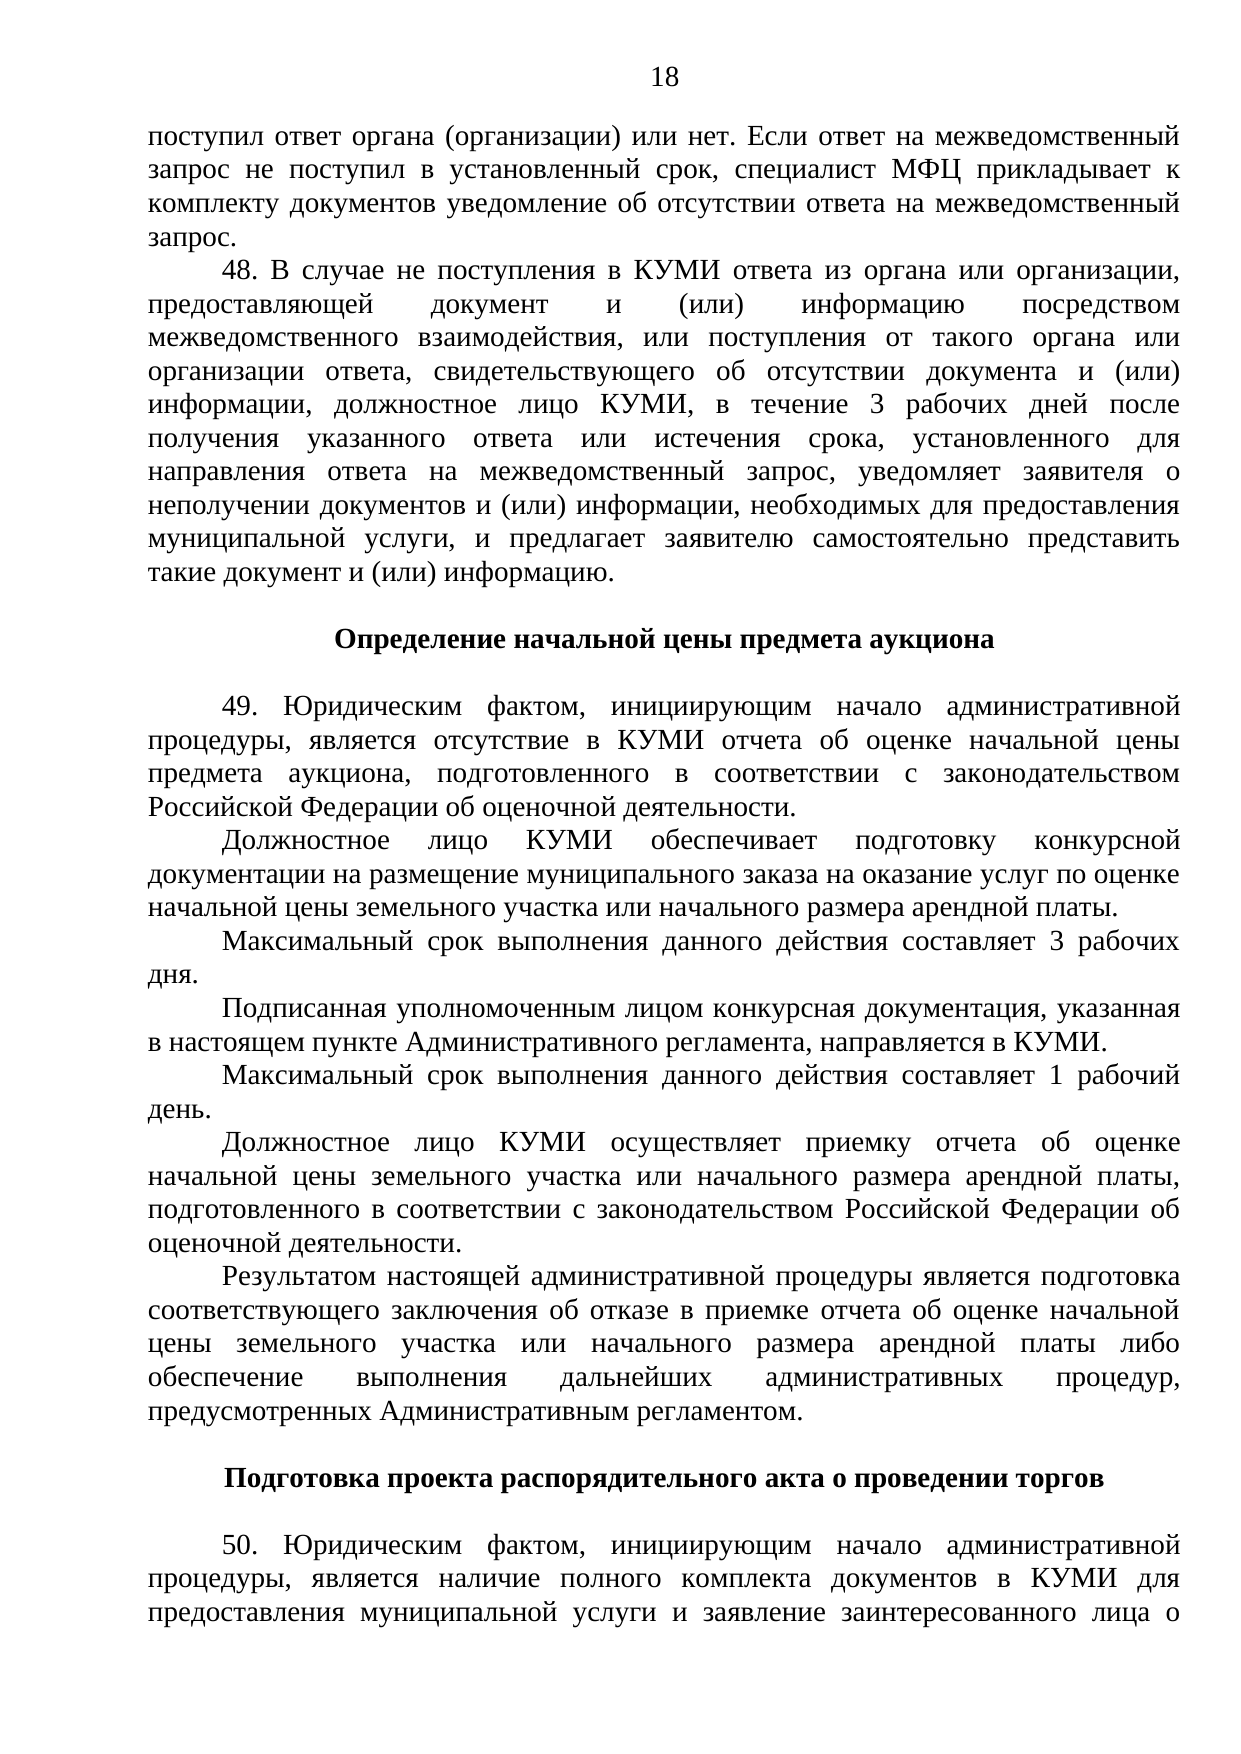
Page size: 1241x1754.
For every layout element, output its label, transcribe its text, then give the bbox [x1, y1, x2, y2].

text Должностное лицо КУМИ осуществляет приемку отчета об оценке начальной цены земельного участка или начального размера арендной платы, подготовленного в соответствии с законодательством Российской Федерации об оценочной деятельности. [148, 1124, 1181, 1258]
text Результатом настоящей административной процедуры является подготовка соответствующего заключения об отказе в приемке отчета об оценке начальной цены земельного участка или начального размера арендной платы либо обеспечение выполнения дальнейших административных процедур, предусмотренных Административным регламентом. [148, 1258, 1181, 1426]
text 48. В случае не поступления в КУМИ ответа из органа или организации, предоставляющей документ и (или) информацию посредством межведомственного взаимодействия, или поступления от такого органа или организации ответа, свидетельствующего об отсутствии документа и (или) информации, должностное лицо КУМИ, в течение 3 рабочих дней после получения указанного ответа или истечения срока, установленного для направления ответа на межведомственный запрос, уведомляет заявителя о неполучении документов и (или) информации, необходимых для предоставления муниципальной услуги, и предлагает заявителю самостоятельно представить такие документ и (или) информацию. [148, 252, 1181, 588]
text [148, 1527, 1181, 1627]
text 49. Юридическим фактом, инициирующим начало административной процедуры, является отсутствие в КУМИ отчета об оценке начальной цены предмета аукциона, подготовленного в соответствии с законодательством Российской Федерации об оценочной деятельности. [148, 688, 1181, 822]
text Определение начальной цены предмета аукциона [148, 621, 1181, 655]
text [148, 118, 1181, 252]
text Максимальный срок выполнения данного действия составляет 1 рабочий день. [148, 1057, 1181, 1124]
title Подготовка проекта распорядительного акта о проведении торгов [148, 1460, 1181, 1493]
text Подписанная уполномоченным лицом конкурсная документация, указанная в настоящем пункте Административного регламента, направляется в КУМИ. [148, 990, 1181, 1057]
text Должностное лицо КУМИ обеспечивает подготовку конкурсной документации на размещение муниципального заказа на оказание услуг по оценке начальной цены земельного участка или начального размера арендной платы. [148, 822, 1181, 923]
text Максимальный срок выполнения данного действия составляет 3 рабочих дня. [148, 923, 1181, 990]
